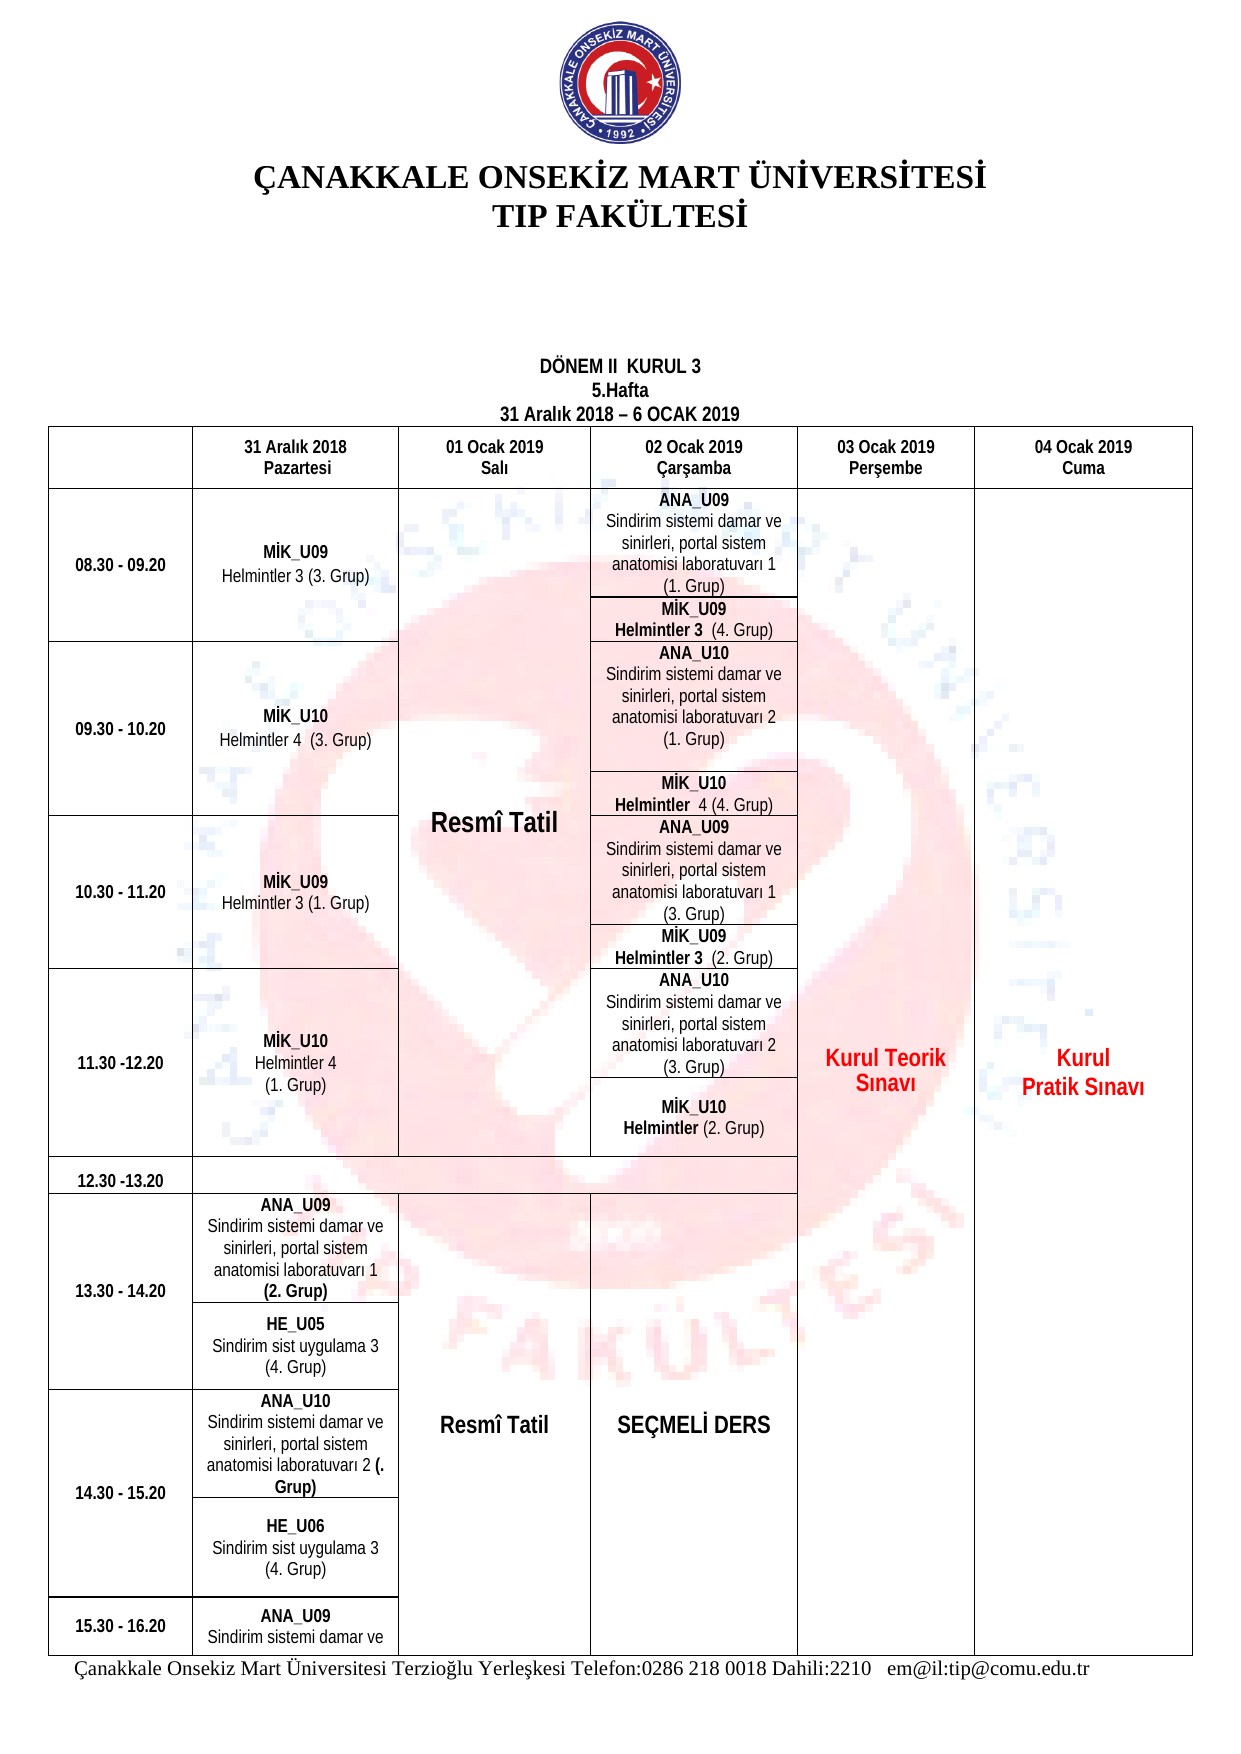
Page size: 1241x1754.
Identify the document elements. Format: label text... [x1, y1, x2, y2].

table_cell MİK_U10 Helmintler (2. Grup) [591, 1078, 797, 1156]
table_header 04 Ocak 2019 Cuma [975, 427, 1192, 488]
table_cell 10.30 - 11.20 [49, 816, 192, 968]
text 31 Aralık 2018 – 6 OCAK 2019 [148, 402, 1092, 426]
table_cell ANA_U10 Sindirim sistemi damar ve sinirleri, portal sistem anatomisi laboratuvarı 2 (1. Grup) [591, 642, 797, 771]
table_header 02 Ocak 2019 Çarşamba [591, 427, 797, 488]
text DÖNEM II KURUL 3 [148, 354, 1092, 378]
table_cell Kurul Teorik Sınavı [798, 489, 974, 1655]
table_cell 09.30 - 10.20 [49, 642, 192, 815]
table_cell ANA_U09 Sindirim sistemi damar ve sinirleri, portal sistem anatomisi laboratuvarı 1 (3. Grup) [591, 816, 797, 924]
table_cell 14.30 - 15.20 [49, 1390, 192, 1596]
table_cell 13.30 - 14.20 [49, 1194, 192, 1388]
table_cell MİK_U09 Helmintler 3 (2. Grup) [591, 925, 797, 968]
table_cell MİK_U09 Helmintler 3 (4. Grup) [591, 598, 797, 641]
table_cell MİK_U10 Helmintler 4 (3. Grup) [193, 642, 398, 815]
table_cell SEÇMELİ DERS [591, 1194, 797, 1655]
table_cell Resmî Tatil [399, 489, 590, 1156]
table_cell 15.30 - 16.20 [49, 1598, 192, 1655]
table_cell MİK_U10 Helmintler 4 (4. Grup) [591, 772, 797, 815]
table_cell 08.30 - 09.20 [49, 489, 192, 641]
table_cell MİK_U10 Helmintler 4 (1. Grup) [193, 969, 398, 1156]
picture [559, 21, 681, 144]
table_cell ANA_U10 Sindirim sistemi damar ve sinirleri, portal sistem anatomisi laboratuvarı 2 (. Grup) [193, 1390, 398, 1497]
table_cell HE_U06 Sindirim sist uygulama 3 (4. Grup) [193, 1498, 398, 1596]
table_cell Kurul Pratik Sınavı [975, 489, 1192, 1655]
table_cell ANA_U10 Sindirim sistemi damar ve sinirleri, portal sistem anatomisi laboratuvarı 2 (3. Grup) [591, 969, 797, 1077]
table_cell HE_U05 Sindirim sist uygulama 3 (4. Grup) [193, 1303, 398, 1388]
table_header 01 Ocak 2019 Salı [399, 427, 590, 488]
table_header 03 Ocak 2019 Perşembe [798, 427, 974, 488]
table_cell MİK_U09 Helmintler 3 (1. Grup) [193, 816, 398, 968]
table_cell 11.30 -12.20 [49, 969, 192, 1156]
table_cell ANA_U09 Sindirim sistemi damar ve sinirleri, portal sistem anatomisi laboratuvarı 1 (4. Grup) [193, 1598, 398, 1655]
table_cell [193, 1157, 797, 1193]
table_cell ANA_U09 Sindirim sistemi damar ve sinirleri, portal sistem anatomisi laboratuvarı 1 (1. Grup) [591, 489, 797, 596]
table_cell ANA_U09 Sindirim sistemi damar ve sinirleri, portal sistem anatomisi laboratuvarı 1 (2. Grup) [193, 1194, 398, 1302]
text 5.Hafta [148, 378, 1092, 402]
table_cell 12.30 -13.20 [49, 1157, 192, 1193]
table_header 31 Aralık 2018 Pazartesi [193, 427, 398, 488]
table_cell Resmî Tatil [399, 1194, 590, 1655]
table_cell MİK_U09 Helmintler 3 (3. Grup) [193, 489, 398, 641]
table_header [49, 427, 192, 488]
